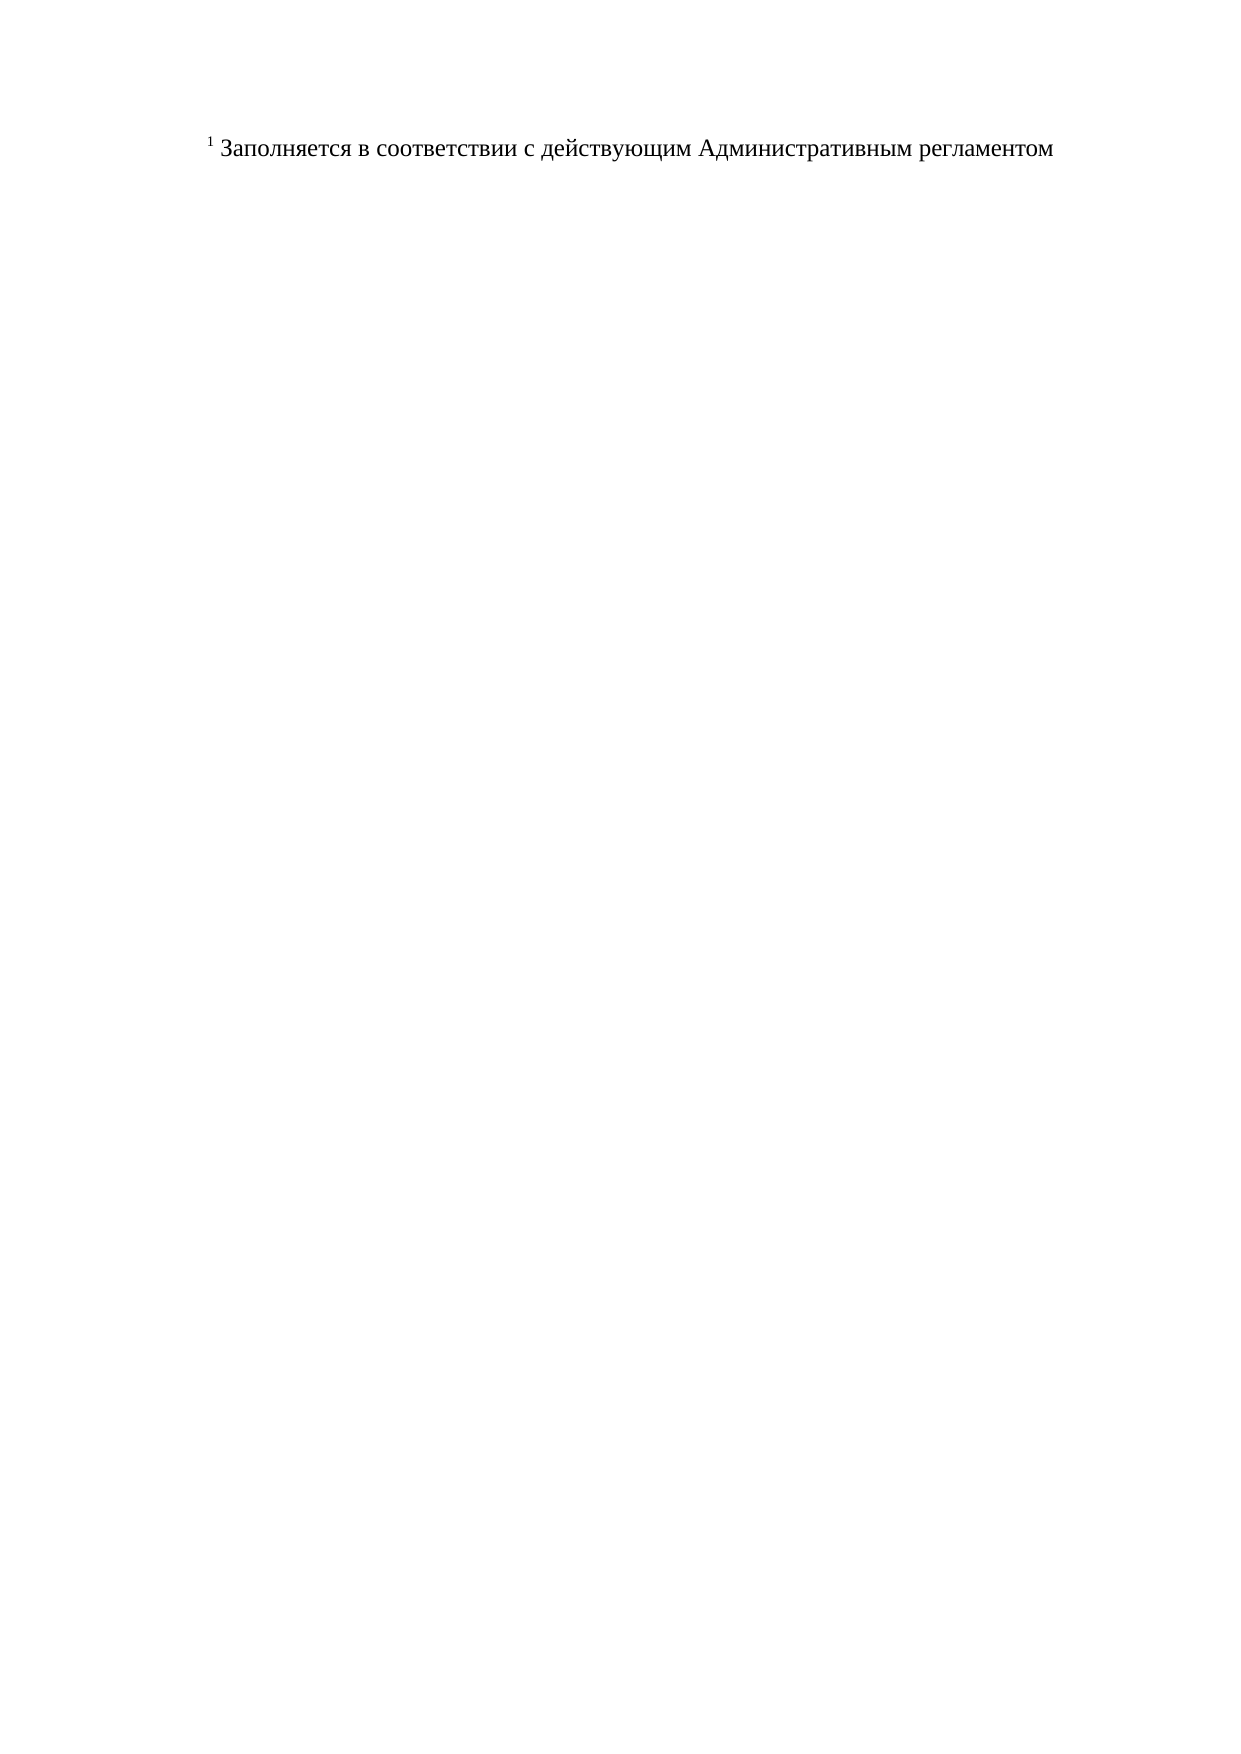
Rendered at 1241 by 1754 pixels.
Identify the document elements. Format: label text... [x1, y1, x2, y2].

text 1 Заполняется в соответствии с действующим Административным регламентом [133, 133, 1151, 162]
